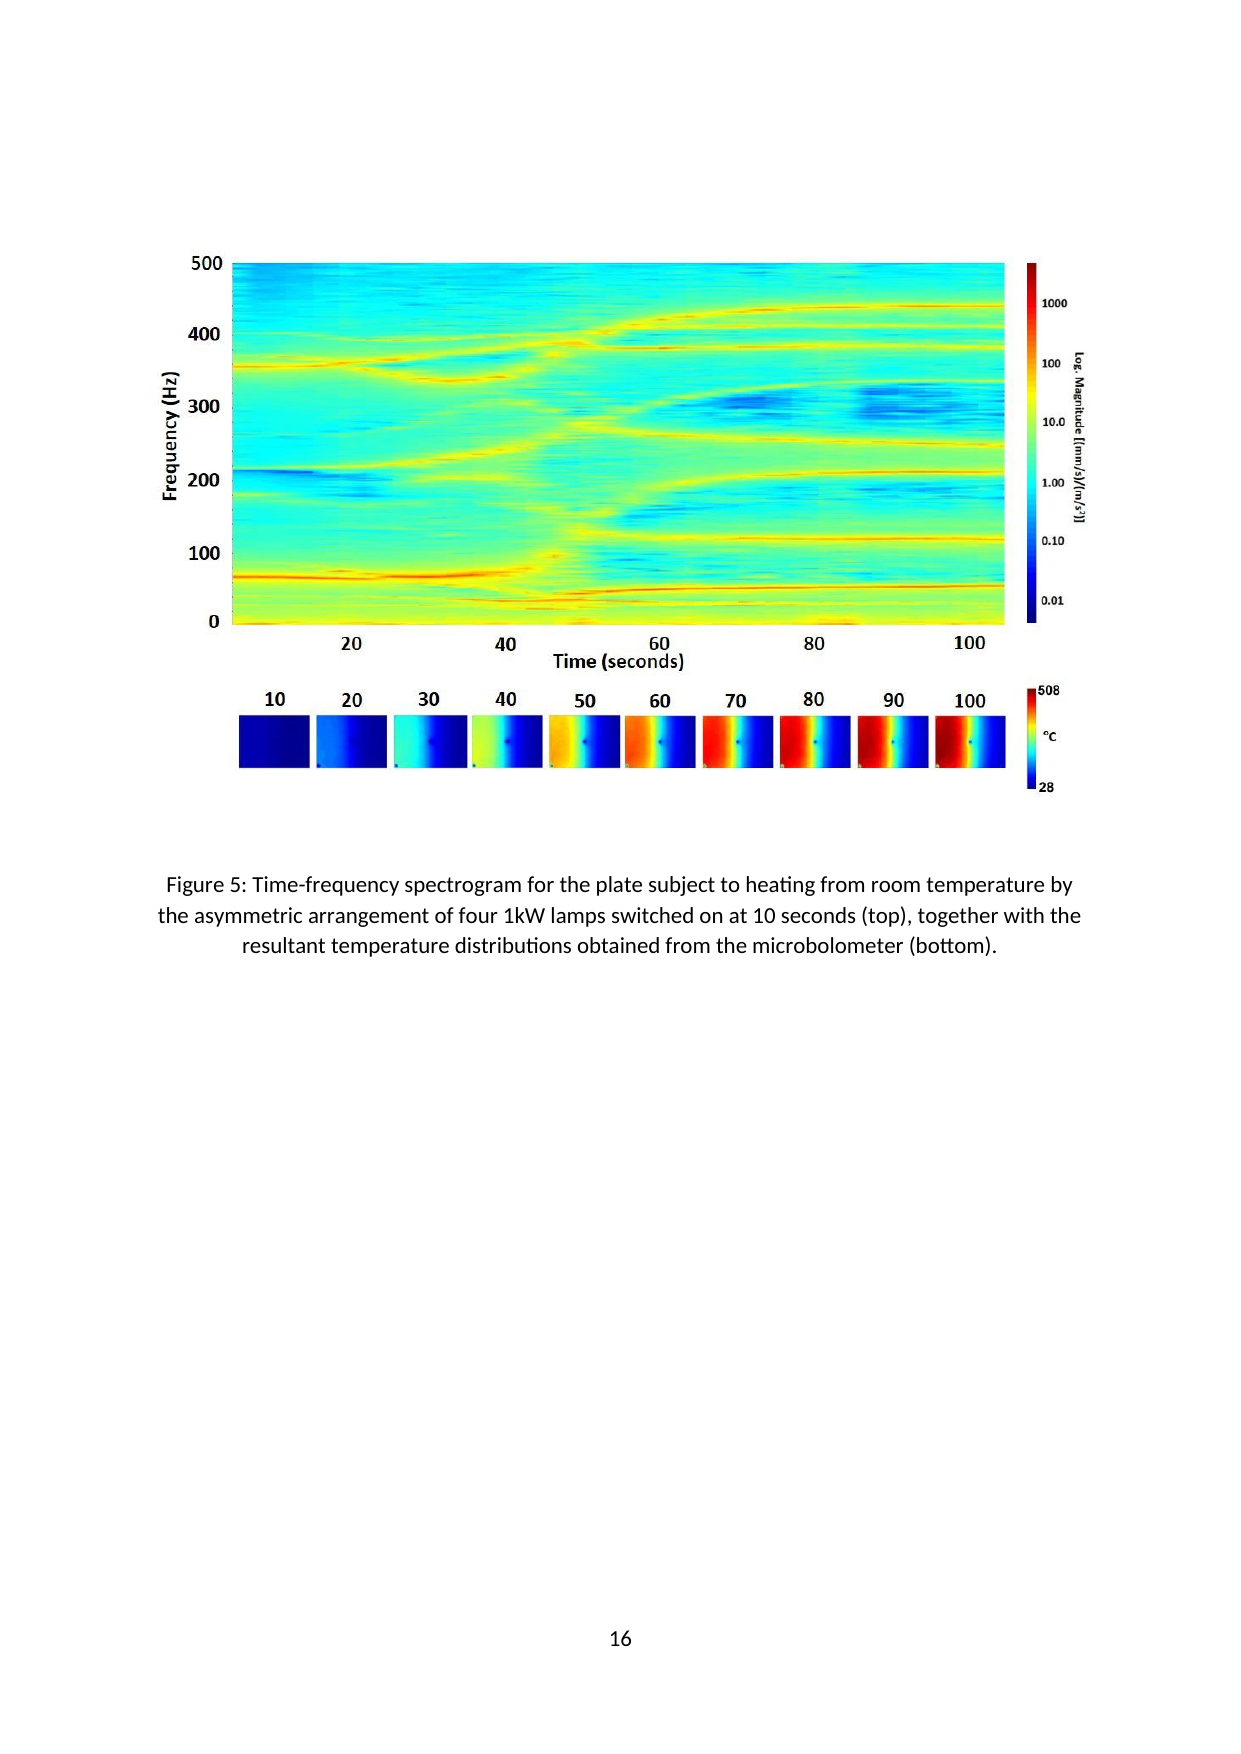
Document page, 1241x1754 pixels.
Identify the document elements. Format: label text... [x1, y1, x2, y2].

text Figure 5: Time-frequency spectrogram for the plate subject to heating from room temperature by the asymmetric arrangement of four 1kW lamps switched on at 10 seconds (top), together with the resultant temperature distributions obtained from the microbolometer (bottom). [150, 871, 1090, 959]
picture [150, 243, 1090, 805]
